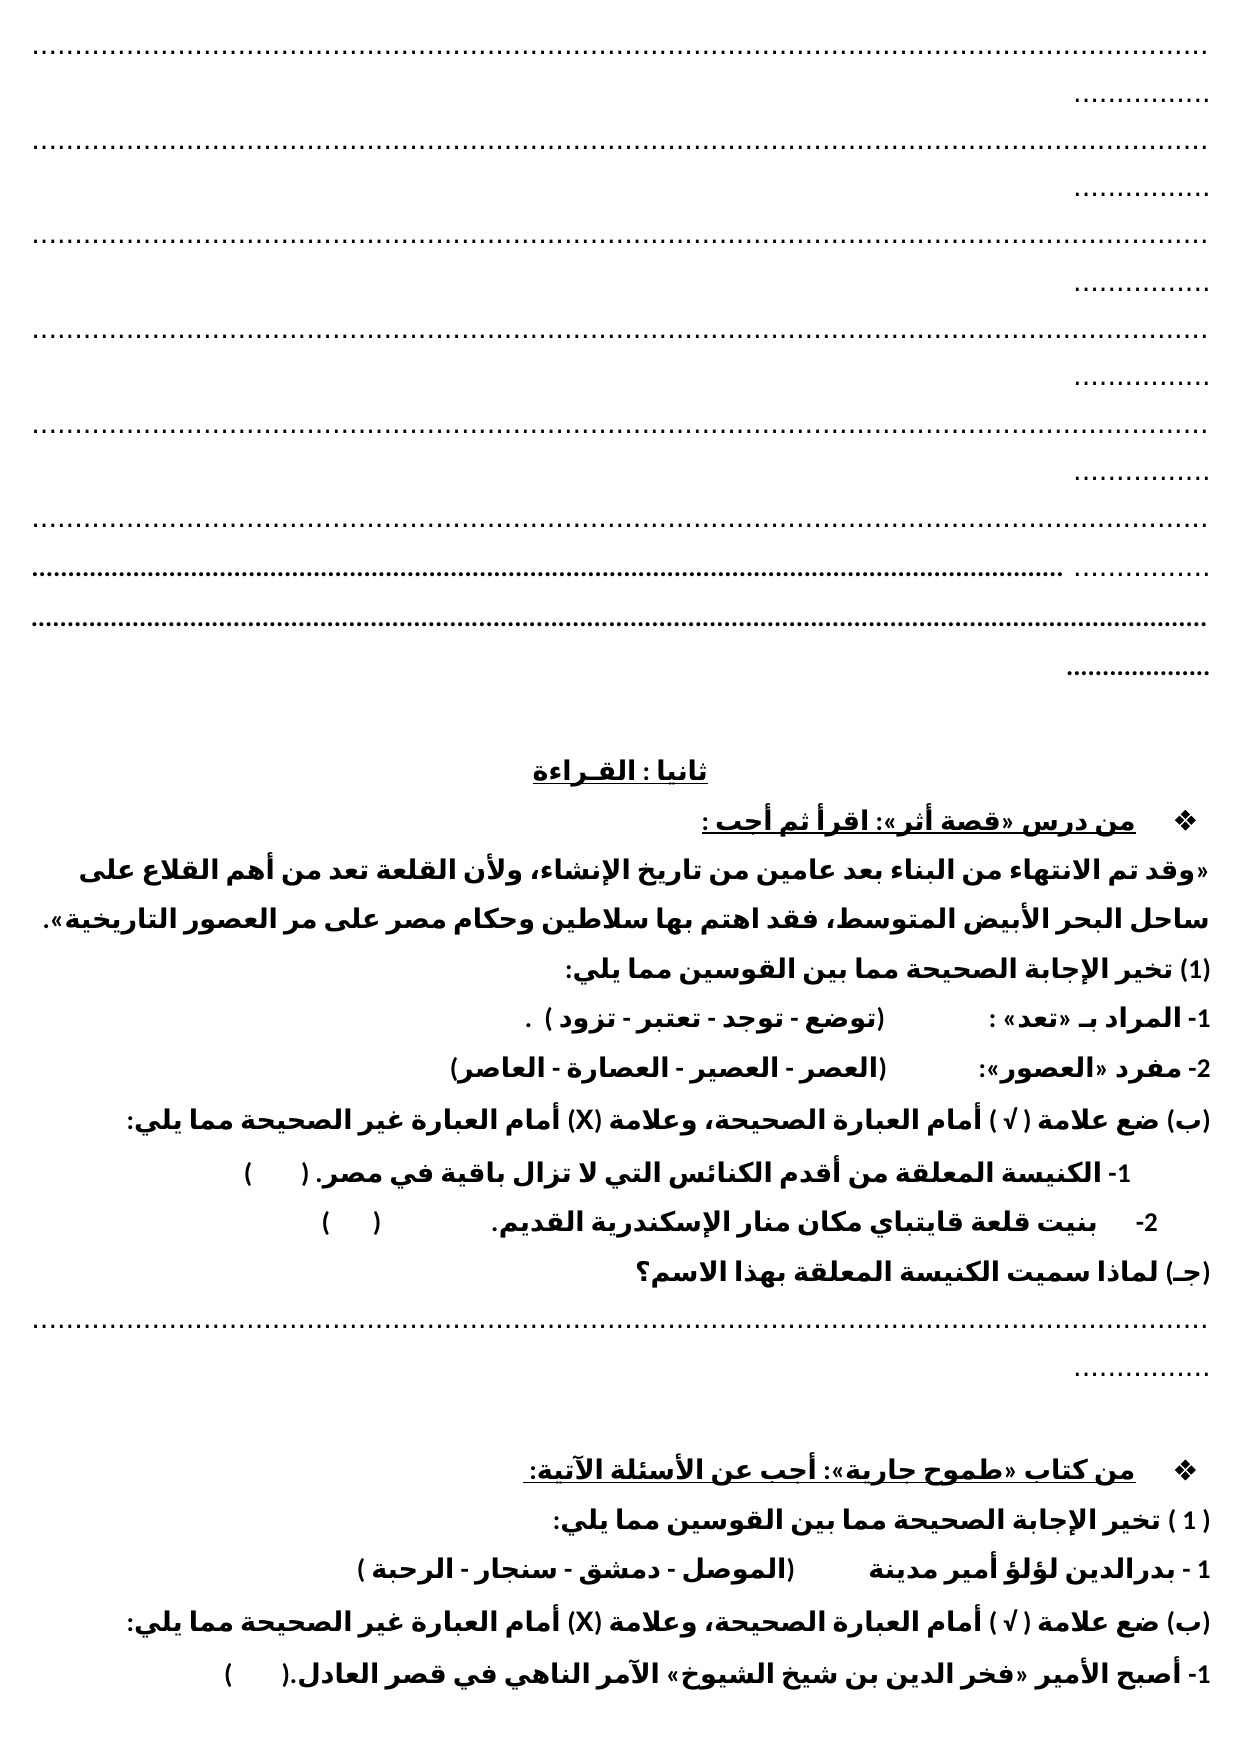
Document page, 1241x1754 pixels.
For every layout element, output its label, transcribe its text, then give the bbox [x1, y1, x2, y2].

list من درس «قصة أثر»: اقرأ ثم أجب : [29, 804, 1173, 837]
text 2- مفرد «العصور»: (العصر - العصير - العصارة - العاصر) [29, 1051, 1211, 1084]
text ......................................................................................................................................................... ...................................................................................................................................................................................................................................................................................................................................... [29, 502, 1211, 682]
text ( 1 ) تخير الإجابة الصحيحة مما بين القوسين مما يلي: [29, 1503, 1211, 1536]
text ثانيا : القـراءة [29, 754, 1211, 787]
text 1- أصبح الأمير «فخر الدين بن شيخ الشيوخ» الآمر الناهي في قصر العادل.( ) [29, 1657, 1211, 1690]
text (جـ) لماذا سميت الكنيسة المعلقة بهذا الاسم؟ ......................................................................................................................................................... [29, 1255, 1211, 1382]
text «وقد تم الانتهاء من البناء بعد عامين من تاريخ الإنشاء، ولأن القلعة تعد من أهم القلاع على ساحل البحر الأبيض المتوسط، فقد اهتم بها سلاطين وحكام مصر على مر العصور التاريخية». [29, 853, 1211, 936]
text 1- الكنيسة المعلقة من أقدم الكنائس التي لا تزال باقية في مصر. ( ) [29, 1156, 1211, 1189]
text 1- المراد بـ «تعد» : (توضع - توجد - تعتبر - تزود ) . [29, 1002, 1211, 1035]
text 1 - بدرالدين لؤلؤ أمير مدينة (الموصل - دمشق - سنجار - الرحبة ) [29, 1552, 1211, 1586]
text (ب) ضع علامة ( √ ) أمام العبارة الصحيحة، وعلامة (X) أمام العبارة غير الصحيحة مما يلي: [29, 1602, 1211, 1639]
text (1) تخير الإجابة الصحيحة مما بين القوسين مما يلي: [29, 952, 1211, 985]
list من كتاب «طموح جارية»: أجب عن الأسئلة الآتية: [29, 1453, 1173, 1487]
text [29, 29, 1211, 108]
list بنيت قلعة قايتباي مكان منار الإسكندرية القديم. ( ) [29, 1205, 1136, 1238]
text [29, 124, 1211, 203]
text (ب) ضع علامة ( √ ) أمام العبارة الصحيحة، وعلامة (X) أمام العبارة غير الصحيحة مما يلي: [29, 1101, 1211, 1137]
